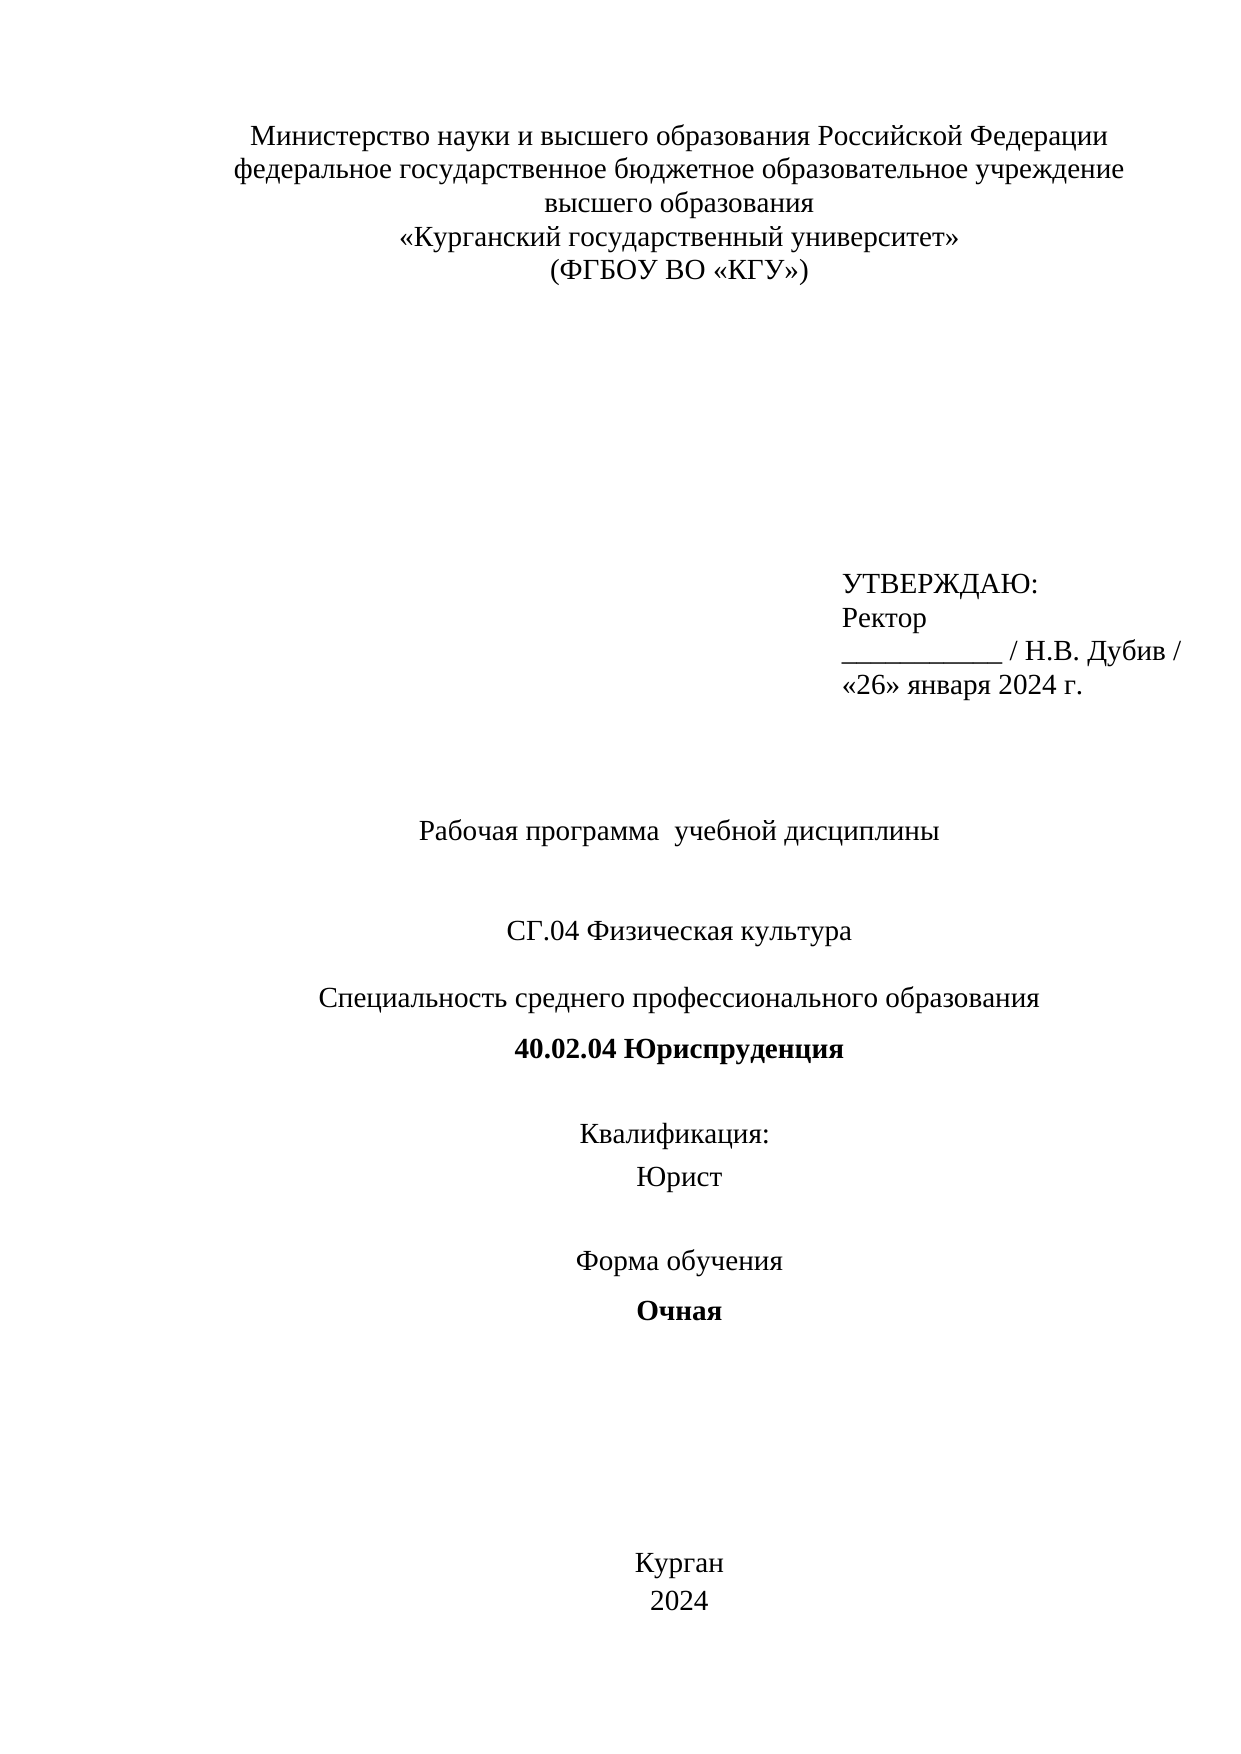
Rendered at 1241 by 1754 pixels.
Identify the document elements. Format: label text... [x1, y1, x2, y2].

text СГ.04 Физическая культура [177, 913, 1181, 947]
text федеральное государственное бюджетное образовательное учреждение [177, 152, 1181, 185]
text Юрист [177, 1159, 1181, 1193]
text УТВЕРЖДАЮ: [842, 566, 1181, 600]
text Ректор [842, 600, 1181, 633]
text 2024 [177, 1583, 1181, 1617]
text Специальность среднего профессионального образования [177, 981, 1181, 1014]
text Курган [177, 1545, 1181, 1578]
text Квалификация: [177, 1116, 1172, 1150]
text «Курганский государственный университет» [177, 219, 1181, 252]
text (ФГБОУ ВО «КГУ») [177, 252, 1181, 286]
text «26» января 2024 г. [842, 667, 1181, 700]
text Очная [177, 1293, 1181, 1327]
text Рабочая программа учебной дисциплины [177, 813, 1181, 846]
text Форма обучения [177, 1243, 1181, 1276]
text ___________ / Н.В. Дубив / [177, 633, 1181, 667]
text 40.02.04 Юриспруденция [177, 1031, 1181, 1064]
text высшего образования [177, 185, 1181, 219]
text Министерство науки и высшего образования Российской Федерации [177, 118, 1181, 152]
